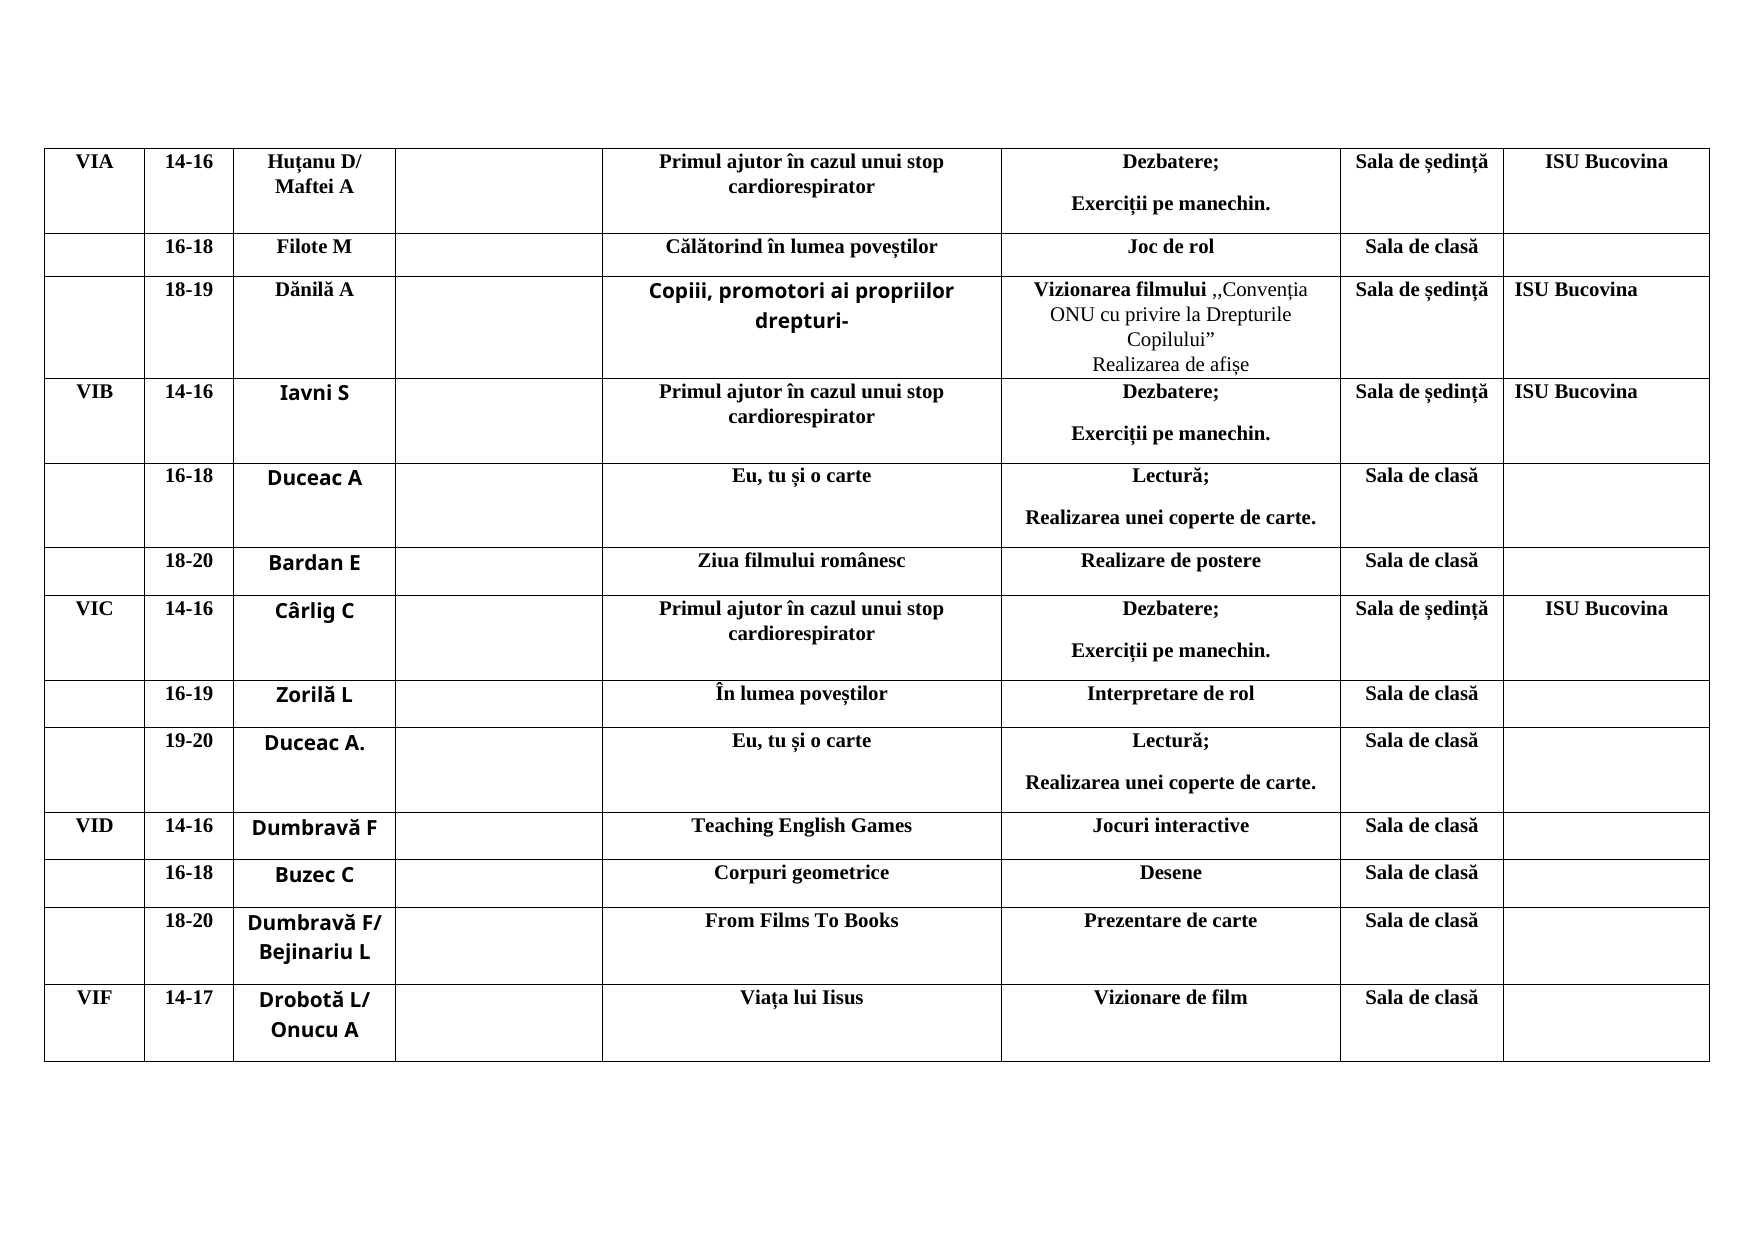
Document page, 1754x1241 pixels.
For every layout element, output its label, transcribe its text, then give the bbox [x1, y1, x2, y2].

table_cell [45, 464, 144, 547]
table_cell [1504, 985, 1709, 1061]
table_cell ISU Bucovina [1504, 277, 1709, 377]
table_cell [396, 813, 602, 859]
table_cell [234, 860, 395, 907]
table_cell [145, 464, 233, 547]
table_cell [396, 379, 602, 462]
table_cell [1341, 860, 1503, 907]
table_cell Sala de ședință [1341, 149, 1503, 232]
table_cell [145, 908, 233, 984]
table_cell [396, 234, 602, 276]
table_cell [396, 149, 602, 232]
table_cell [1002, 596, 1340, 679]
table_cell Primul ajutor în cazul unui stop cardiorespirator [603, 149, 1001, 232]
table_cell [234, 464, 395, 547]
table_cell ISU Bucovina [1504, 149, 1709, 232]
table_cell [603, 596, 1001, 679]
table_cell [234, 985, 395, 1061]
table_cell 18-19 [145, 277, 233, 377]
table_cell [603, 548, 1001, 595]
table_cell Sala de clasă [1341, 234, 1503, 276]
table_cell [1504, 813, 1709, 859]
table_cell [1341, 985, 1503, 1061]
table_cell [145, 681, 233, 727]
table_cell [45, 234, 144, 276]
table_cell Dezbatere; Exerciții pe manechin. [1002, 379, 1340, 462]
table_cell Iavni S [234, 379, 395, 462]
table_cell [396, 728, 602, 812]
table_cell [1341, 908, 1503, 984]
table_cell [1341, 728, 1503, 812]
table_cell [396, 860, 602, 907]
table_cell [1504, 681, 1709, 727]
table_cell Huțanu D/ Maftei A [234, 149, 395, 232]
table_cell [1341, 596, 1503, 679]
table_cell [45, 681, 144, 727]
table_cell Primul ajutor în cazul unui stop cardiorespirator [603, 379, 1001, 462]
table_cell 14-16 [145, 379, 233, 462]
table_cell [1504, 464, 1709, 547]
table_cell Copiii, promotori ai propriilor drepturi- [603, 277, 1001, 377]
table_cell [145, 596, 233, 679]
table_cell [45, 277, 144, 377]
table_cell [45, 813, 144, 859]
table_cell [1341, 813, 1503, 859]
table_cell Sala de ședință [1341, 379, 1503, 462]
table_cell Dezbatere; Exerciții pe manechin. [1002, 149, 1340, 232]
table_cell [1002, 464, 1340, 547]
table_cell Joc de rol [1002, 234, 1340, 276]
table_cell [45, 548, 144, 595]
table_cell [396, 277, 602, 377]
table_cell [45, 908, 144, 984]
table_cell Filote M [234, 234, 395, 276]
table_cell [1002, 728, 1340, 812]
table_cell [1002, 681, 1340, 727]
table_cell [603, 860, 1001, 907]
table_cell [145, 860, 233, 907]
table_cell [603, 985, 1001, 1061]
table_cell VIB [45, 379, 144, 462]
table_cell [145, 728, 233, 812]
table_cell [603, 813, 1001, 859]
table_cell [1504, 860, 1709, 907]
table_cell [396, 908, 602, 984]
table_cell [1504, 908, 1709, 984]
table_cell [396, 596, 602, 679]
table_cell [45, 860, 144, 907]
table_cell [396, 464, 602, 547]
table_cell [1504, 234, 1709, 276]
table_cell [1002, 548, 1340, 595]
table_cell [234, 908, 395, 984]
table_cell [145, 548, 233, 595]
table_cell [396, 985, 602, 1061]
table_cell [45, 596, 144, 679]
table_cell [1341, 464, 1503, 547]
table_cell 14-16 [145, 149, 233, 232]
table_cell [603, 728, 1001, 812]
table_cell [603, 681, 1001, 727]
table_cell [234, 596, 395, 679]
table_cell Sala de ședință [1341, 277, 1503, 377]
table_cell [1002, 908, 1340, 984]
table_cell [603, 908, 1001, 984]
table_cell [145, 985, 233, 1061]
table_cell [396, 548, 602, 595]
table_cell ISU Bucovina [1504, 379, 1709, 462]
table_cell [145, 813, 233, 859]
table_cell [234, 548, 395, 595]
table_cell VIA [45, 149, 144, 232]
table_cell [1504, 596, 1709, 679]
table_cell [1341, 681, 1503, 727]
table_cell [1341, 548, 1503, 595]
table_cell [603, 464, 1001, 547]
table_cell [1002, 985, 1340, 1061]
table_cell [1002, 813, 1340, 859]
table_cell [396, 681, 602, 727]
table_cell Călătorind în lumea poveștilor [603, 234, 1001, 276]
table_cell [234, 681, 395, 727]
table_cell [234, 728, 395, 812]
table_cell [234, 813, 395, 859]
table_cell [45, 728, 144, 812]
table_cell Vizionarea filmului ,,Convenția ONU cu privire la Drepturile Copilului” Realizarea de afișe [1002, 277, 1340, 377]
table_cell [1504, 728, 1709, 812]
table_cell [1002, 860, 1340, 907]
table_cell 16-18 [145, 234, 233, 276]
table_cell Dănilă A [234, 277, 395, 377]
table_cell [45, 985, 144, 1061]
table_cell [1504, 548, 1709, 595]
